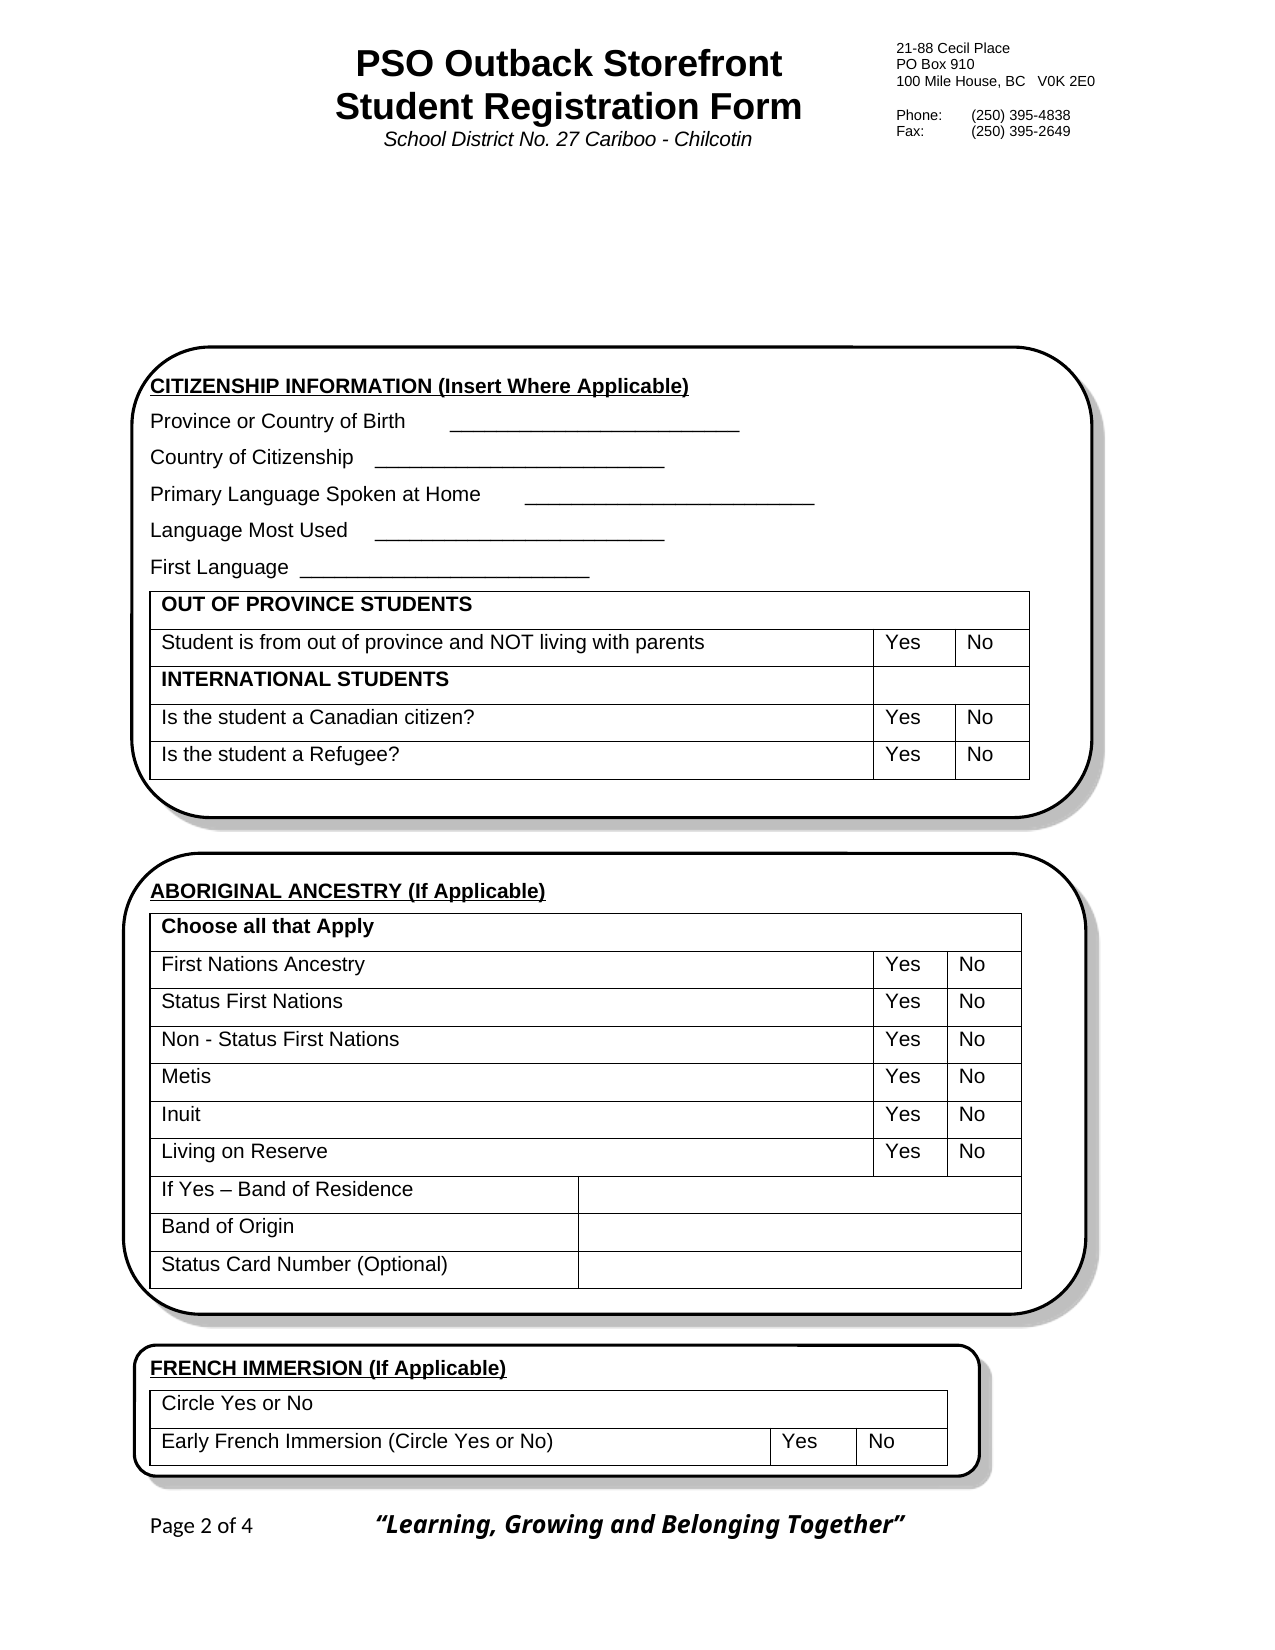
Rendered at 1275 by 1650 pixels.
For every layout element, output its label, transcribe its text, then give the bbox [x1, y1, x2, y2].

table_cell No [948, 989, 1021, 1026]
table_header OUT OF PROVINCE STUDENTS [151, 592, 1029, 628]
table_cell No [956, 705, 1029, 741]
table_cell No [948, 1139, 1021, 1176]
table_cell Band of Origin [151, 1214, 578, 1251]
table_cell [579, 1177, 1021, 1213]
table_cell INTERNATIONAL STUDENTS [151, 667, 873, 703]
text CITIZENSHIP INFORMATION (Insert Where Applicable) [150, 374, 1182, 398]
table_cell No [948, 1064, 1021, 1101]
table_cell Yes [874, 1139, 947, 1176]
text Language Most Used _________________________ [150, 518, 1182, 542]
table_cell Is the student a Canadian citizen? [151, 705, 873, 741]
table_cell Yes [874, 630, 955, 666]
table_cell No [948, 1102, 1021, 1138]
table_cell Living on Reserve [151, 1139, 873, 1176]
table_cell Yes [874, 952, 947, 988]
text Country of Citizenship _________________________ [150, 445, 1182, 469]
text FRENCH IMMERSION (If Applicable) [150, 1356, 1182, 1379]
table_header Circle Yes or No [151, 1391, 947, 1427]
table_cell Yes [874, 989, 947, 1026]
table_cell Is the student a Refugee? [151, 742, 873, 778]
table_cell Yes [874, 1027, 947, 1063]
table_header Choose all that Apply [151, 914, 1021, 951]
table_cell Early French Immersion (Circle Yes or No) [151, 1429, 770, 1465]
table_cell Yes [874, 742, 955, 778]
table_cell Status Card Number (Optional) [151, 1252, 578, 1288]
table_cell Inuit [151, 1102, 873, 1138]
table_cell No [857, 1429, 947, 1465]
text Province or Country of Birth _________________________ [150, 409, 1182, 433]
table_cell Status First Nations [151, 989, 873, 1026]
text Primary Language Spoken at Home _________________________ [150, 482, 1182, 506]
table_cell Yes [874, 1102, 947, 1138]
table_cell [579, 1252, 1021, 1288]
table_cell [579, 1214, 1021, 1251]
table_cell Student is from out of province and NOT living with parents [151, 630, 873, 666]
table_cell No [956, 742, 1029, 778]
text First Language _________________________ [150, 554, 1182, 578]
table_cell Yes [771, 1429, 856, 1465]
table_cell First Nations Ancestry [151, 952, 873, 988]
table_cell No [956, 630, 1029, 666]
table_cell [874, 667, 1029, 703]
text ABORIGINAL ANCESTRY (If Applicable) [150, 879, 1182, 903]
table_cell Non - Status First Nations [151, 1027, 873, 1063]
table_cell Metis [151, 1064, 873, 1101]
table_cell No [948, 1027, 1021, 1063]
table_cell Yes [874, 705, 955, 741]
table_cell Yes [874, 1064, 947, 1101]
table_cell If Yes – Band of Residence [151, 1177, 578, 1213]
table_cell No [948, 952, 1021, 988]
